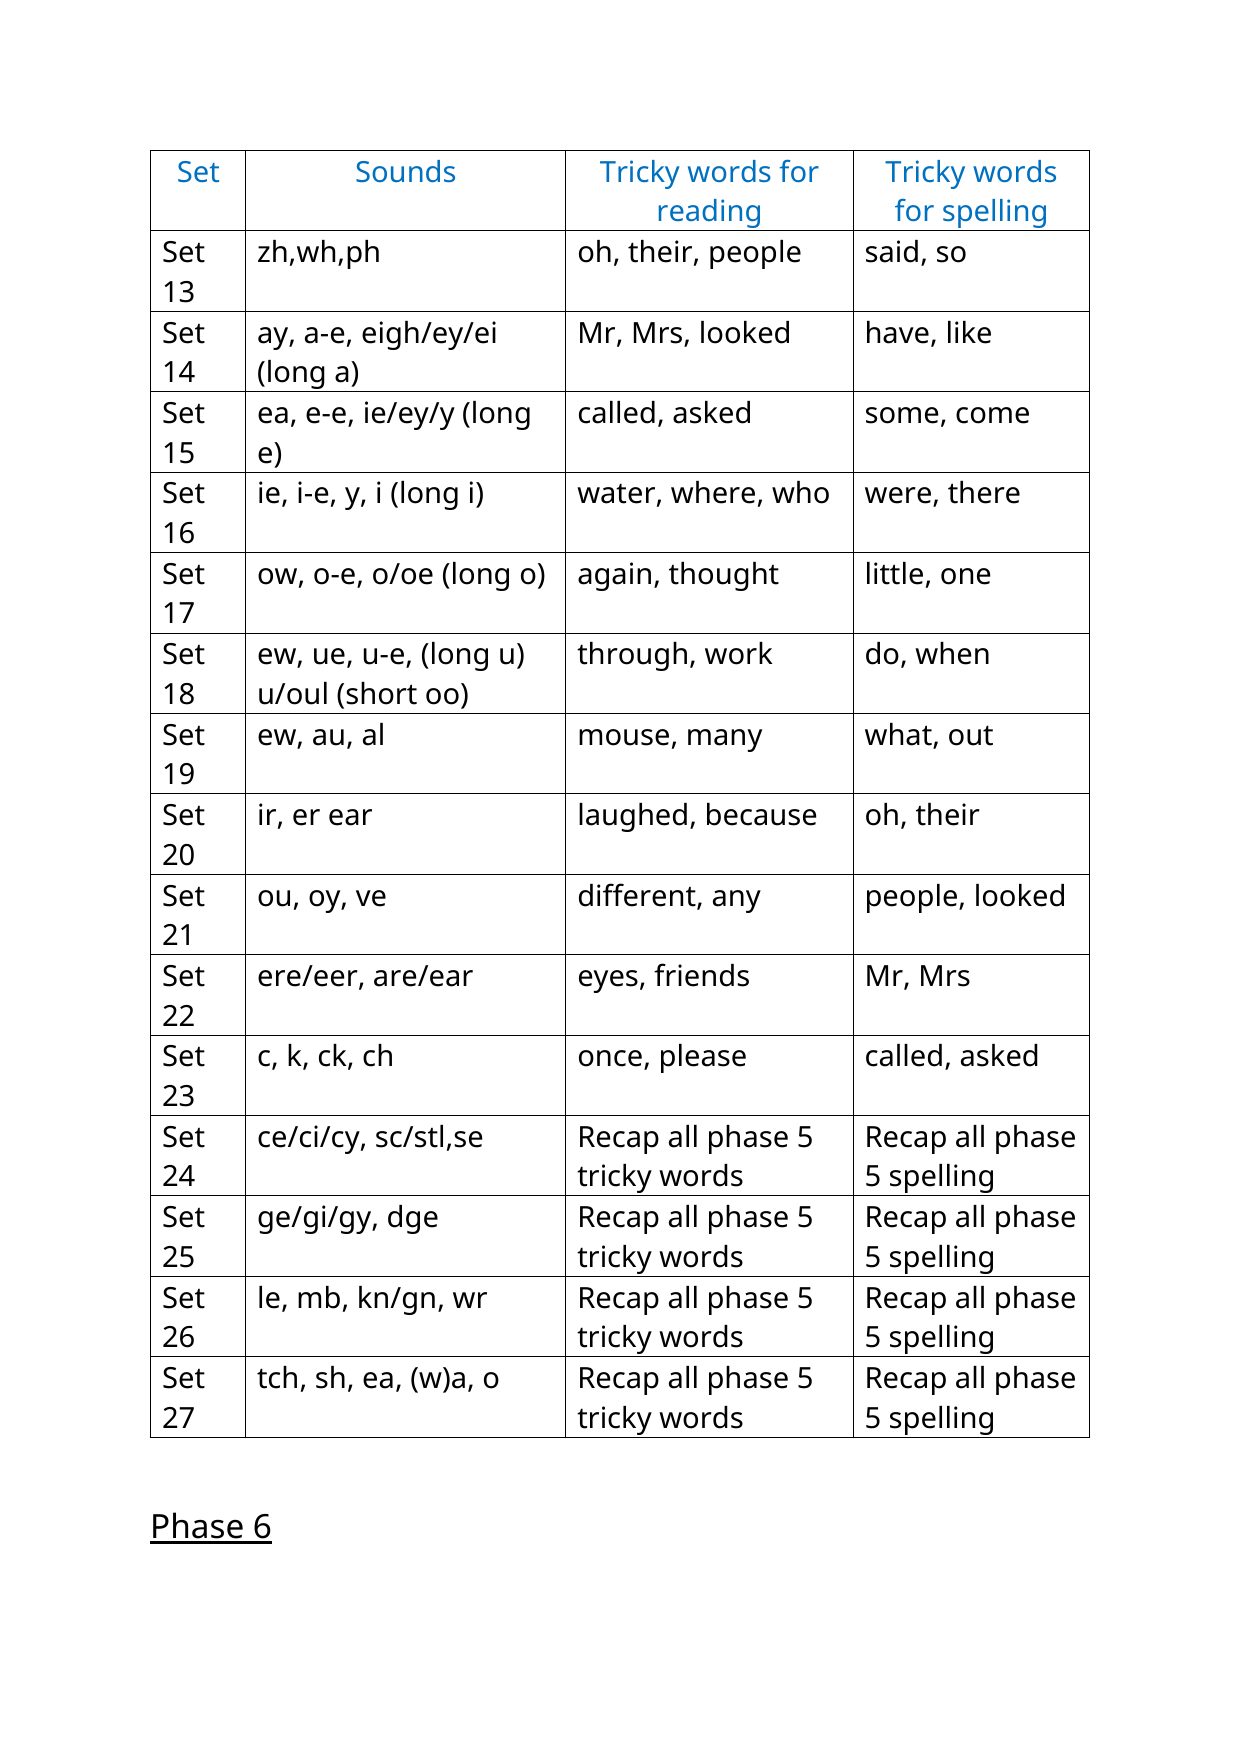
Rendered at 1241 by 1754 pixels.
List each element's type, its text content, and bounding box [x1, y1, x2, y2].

table_cell Set 13 [151, 231, 245, 311]
table_cell Recap all phase 5 spelling [854, 1357, 1089, 1437]
table_cell Recap all phase 5 spelling [854, 1277, 1089, 1356]
table_cell Set 27 [151, 1357, 245, 1437]
table_cell once, please [566, 1036, 853, 1115]
table_cell Mr, Mrs, looked [566, 312, 853, 391]
table_cell ay, a-e, eigh/ey/ei (long a) [246, 312, 565, 391]
table_cell Mr, Mrs [854, 955, 1089, 1034]
table_cell little, one [854, 553, 1089, 632]
table_cell Set 18 [151, 634, 245, 713]
text Phase 6 [150, 1503, 1090, 1549]
table_cell Recap all phase 5 tricky words [566, 1277, 853, 1356]
table_cell ou, oy, ve [246, 875, 565, 954]
table_cell do, when [854, 634, 1089, 713]
table_cell Set 16 [151, 473, 245, 552]
table_cell Set 15 [151, 392, 245, 472]
table_cell have, like [854, 312, 1089, 391]
table_cell Recap all phase 5 tricky words [566, 1357, 853, 1437]
table_cell Recap all phase 5 tricky words [566, 1116, 853, 1195]
table_cell ge/gi/gy, dge [246, 1196, 565, 1276]
table_cell mouse, many [566, 714, 853, 793]
table_cell people, looked [854, 875, 1089, 954]
table_cell ce/ci/cy, sc/stl,se [246, 1116, 565, 1195]
table_cell oh, their, people [566, 231, 853, 311]
table_cell different, any [566, 875, 853, 954]
table_cell called, asked [566, 392, 853, 472]
table_cell oh, their [854, 794, 1089, 874]
table_cell c, k, ck, ch [246, 1036, 565, 1115]
table_cell ea, e-e, ie/ey/y (long e) [246, 392, 565, 472]
table_cell ew, au, al [246, 714, 565, 793]
table_header Set [151, 151, 245, 230]
table_cell Set 20 [151, 794, 245, 874]
table_cell Set 26 [151, 1277, 245, 1356]
table_cell ir, er ear [246, 794, 565, 874]
table_cell what, out [854, 714, 1089, 793]
table_cell Set 19 [151, 714, 245, 793]
table_cell ow, o-e, o/oe (long o) [246, 553, 565, 632]
table_cell Recap all phase 5 spelling [854, 1196, 1089, 1276]
table_cell Set 21 [151, 875, 245, 954]
table_cell ere/eer, are/ear [246, 955, 565, 1034]
table_cell said, so [854, 231, 1089, 311]
table_cell eyes, friends [566, 955, 853, 1034]
table_cell tch, sh, ea, (w)a, o [246, 1357, 565, 1437]
table_cell le, mb, kn/gn, wr [246, 1277, 565, 1356]
table_cell again, thought [566, 553, 853, 632]
table_cell Set 24 [151, 1116, 245, 1195]
table_cell ie, i-e, y, i (long i) [246, 473, 565, 552]
table_cell Recap all phase 5 tricky words [566, 1196, 853, 1276]
table_cell zh,wh,ph [246, 231, 565, 311]
table_cell Set 22 [151, 955, 245, 1034]
table_cell called, asked [854, 1036, 1089, 1115]
table_cell some, come [854, 392, 1089, 472]
table_header Sounds [246, 151, 565, 230]
table_cell Set 25 [151, 1196, 245, 1276]
table_cell Set 14 [151, 312, 245, 391]
table_cell through, work [566, 634, 853, 713]
table_cell water, where, who [566, 473, 853, 552]
table_header Tricky words for spelling [854, 151, 1089, 230]
table_cell ew, ue, u-e, (long u) u/oul (short oo) [246, 634, 565, 713]
table_cell Set 17 [151, 553, 245, 632]
table_cell laughed, because [566, 794, 853, 874]
table_cell Set 23 [151, 1036, 245, 1115]
table_cell were, there [854, 473, 1089, 552]
table_header Tricky words for reading [566, 151, 853, 230]
table_cell Recap all phase 5 spelling [854, 1116, 1089, 1195]
